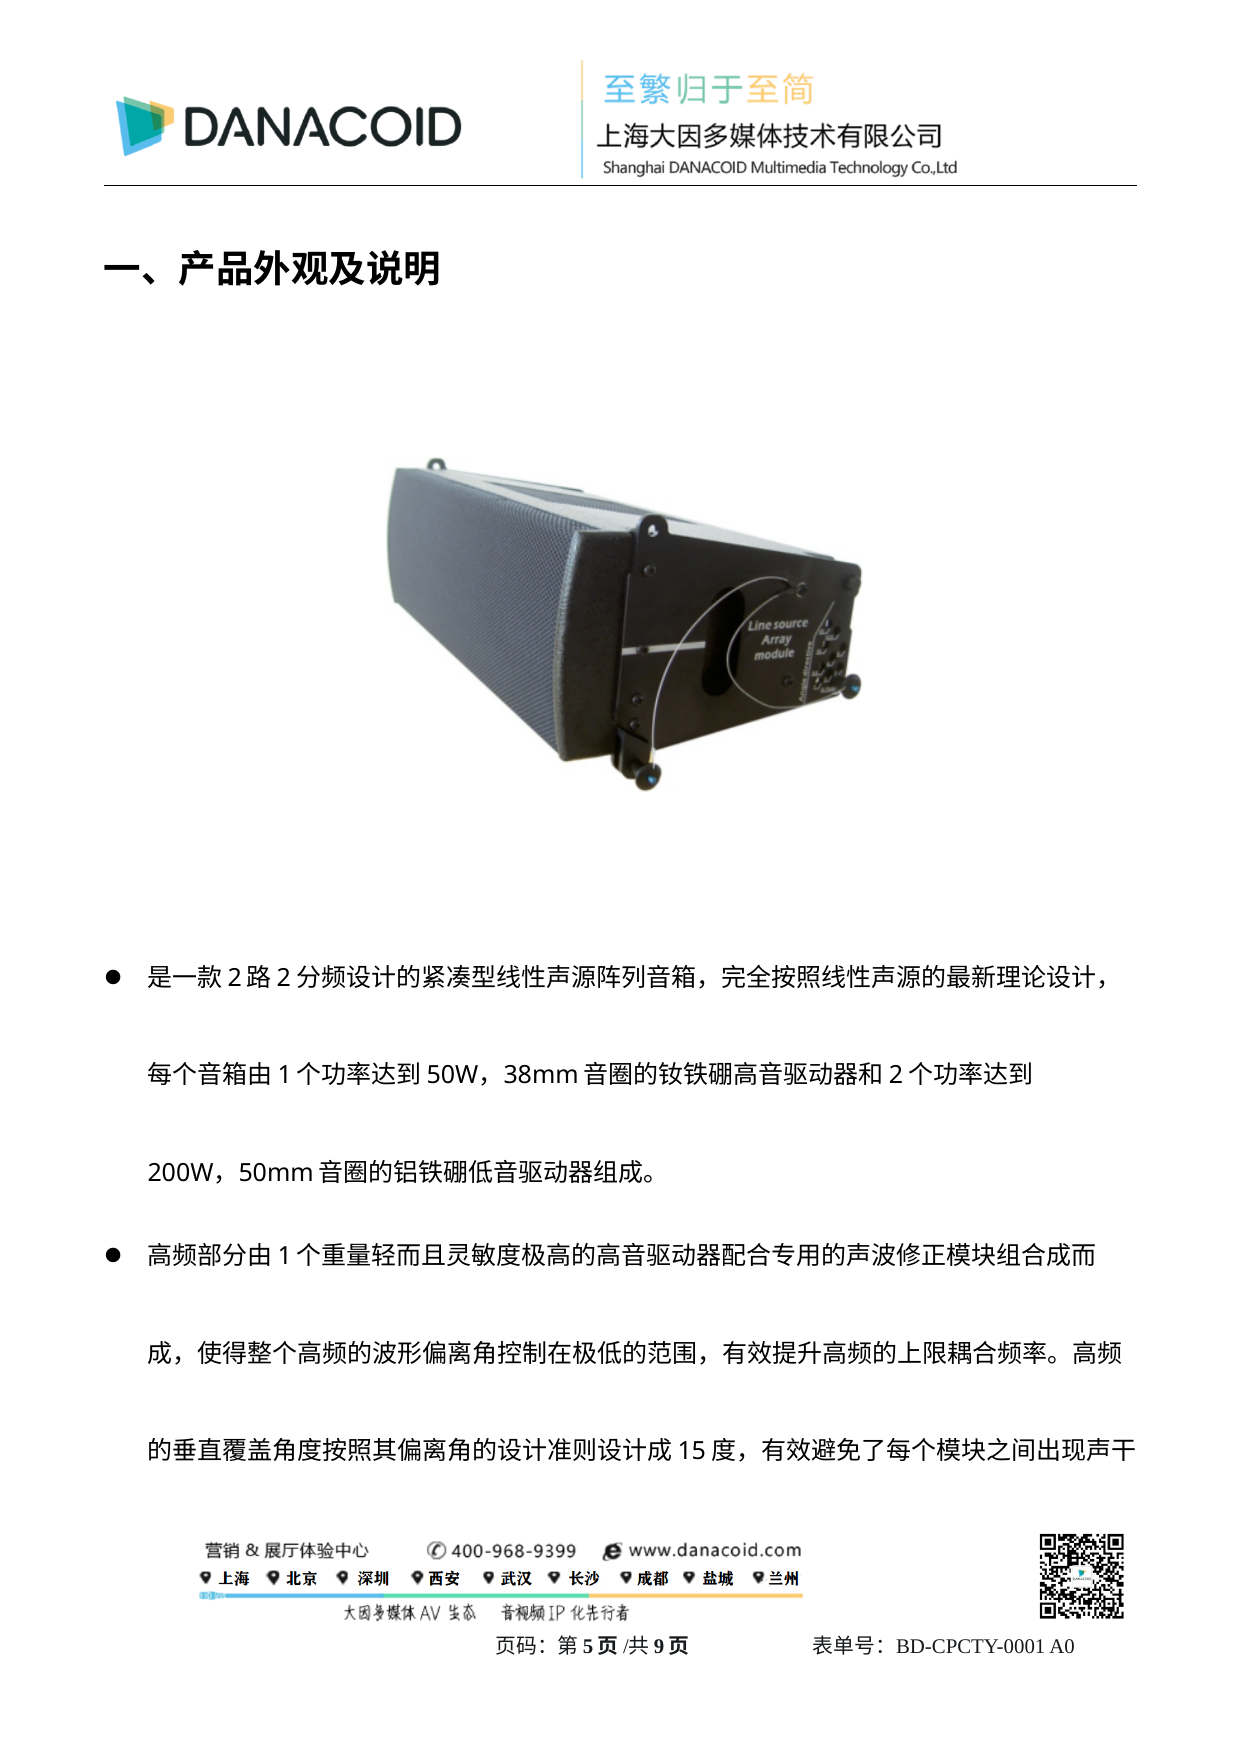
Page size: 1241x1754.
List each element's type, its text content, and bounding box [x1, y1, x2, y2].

list 是一款2路2分频设计的紧凑型线性声源阵列音箱，完全按照线性声源的最新理论设计，每个音箱由1个功率达到50W，38mm音圈的钕铁硼高音驱动器和2个功率达到200W，50mm音圈的铝铁硼低音驱动器组成。 [103, 943, 1137, 1203]
picture [1033, 1528, 1130, 1625]
picture [575, 47, 965, 183]
subtitle 产品外观及说明 [103, 233, 1137, 298]
picture [356, 423, 884, 818]
picture [196, 1515, 809, 1630]
picture [103, 70, 465, 183]
list 高频部分由1个重量轻而且灵敏度极高的高音驱动器配合专用的声波修正模块组合成而成，使得整个高频的波形偏离角控制在极低的范围，有效提升高频的上限耦合频率。高频的垂直覆盖角度按照其偏离角的设计准则设计成15度，有效避免了每个模块之间出现声干涉现象。 [103, 1221, 1137, 1481]
